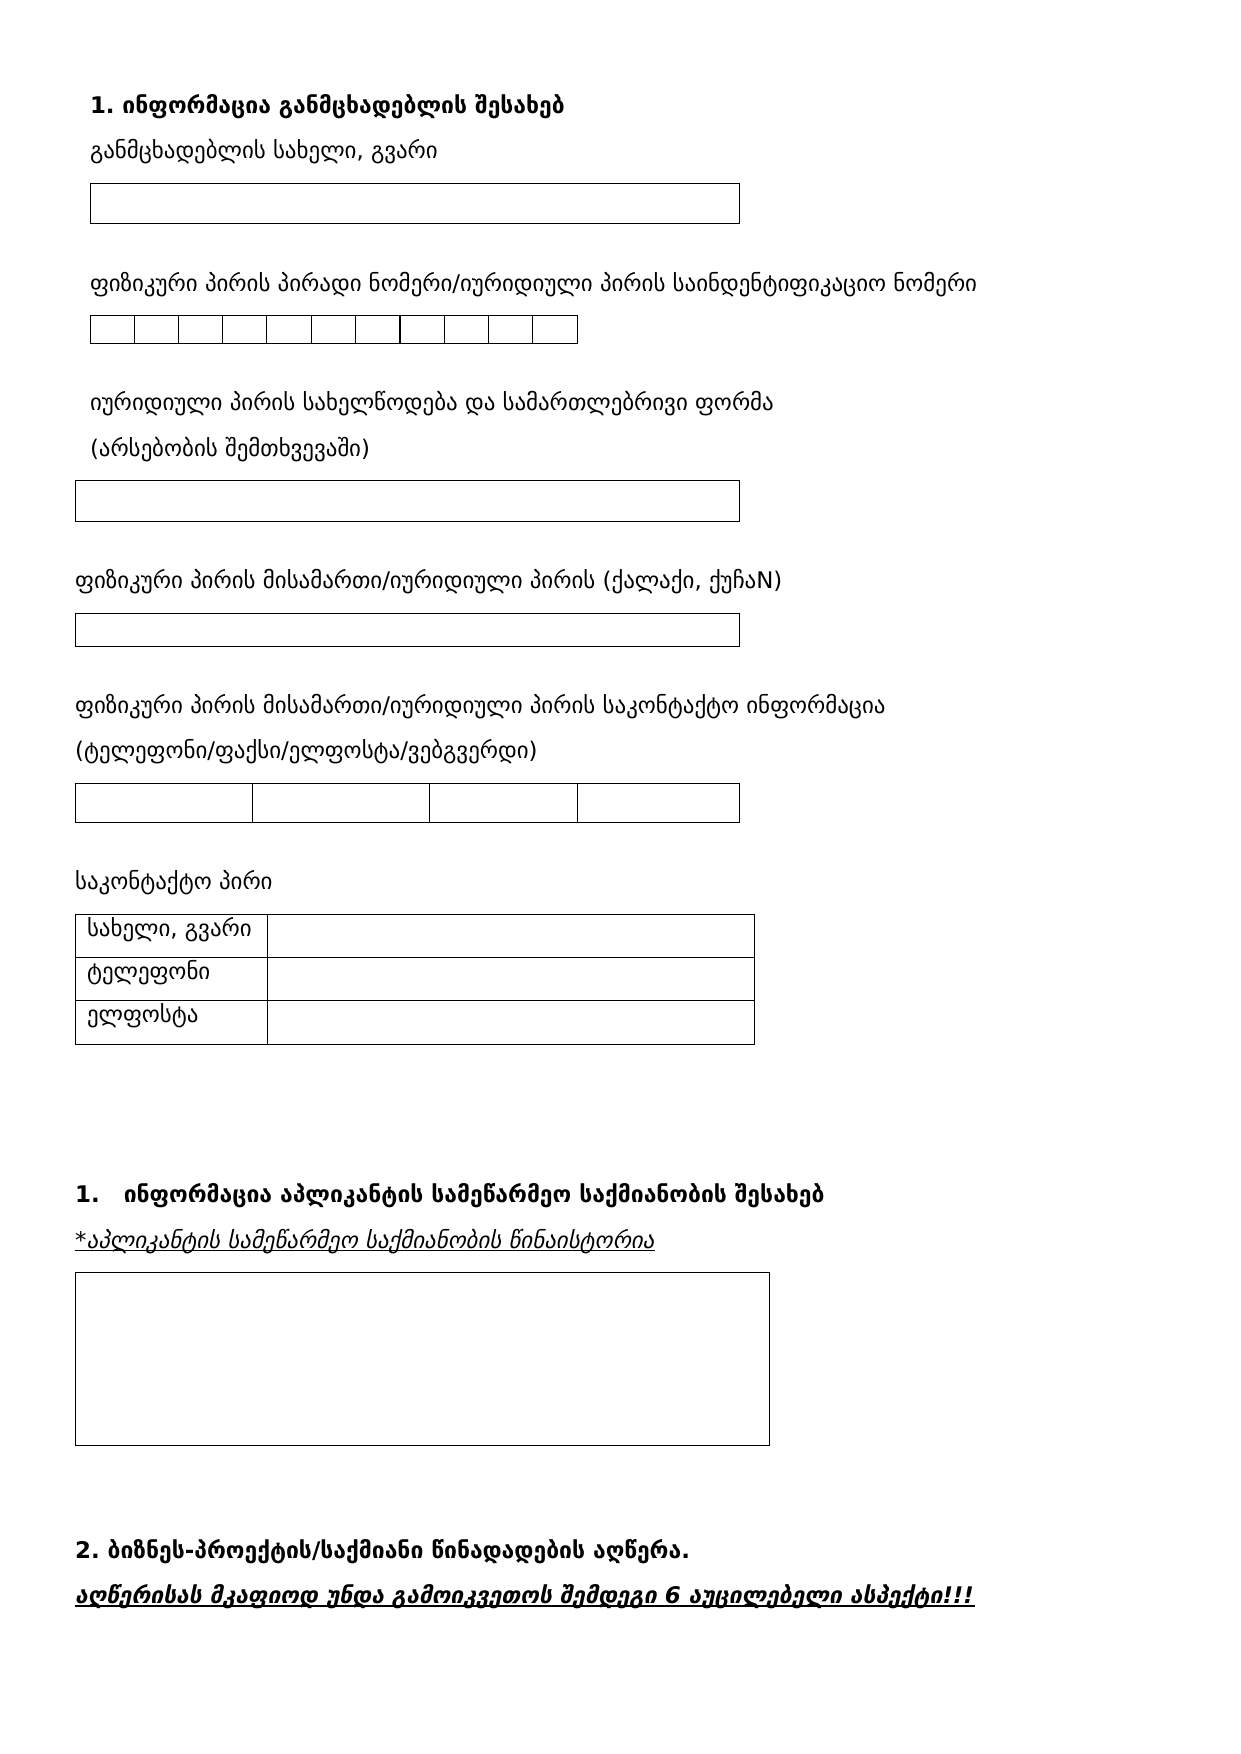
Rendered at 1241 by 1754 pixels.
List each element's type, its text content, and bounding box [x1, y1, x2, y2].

table_cell [268, 958, 754, 1000]
text (ტელეფონი/ფაქსი/ელფოსტა/ვებგვერდი) [75, 737, 1165, 764]
text აღწერისას მკაფიოდ უნდა გამოიკვეთოს შემდეგი 6 აუცილებელი ასპექტი!!! [75, 1582, 1165, 1609]
text 1. ინფორმაცია განმცხადებლის შესახებ [90, 92, 1165, 119]
text იურიდიული პირის სახელწოდება და სამართლებრივი ფორმა [90, 389, 1165, 416]
text ფიზიკური პირის მისამართი/იურიდიული პირის საკონტაქტო ინფორმაცია [75, 692, 1165, 719]
table_cell ელფოსტა [76, 1001, 267, 1044]
table_header [91, 316, 134, 343]
table_header [489, 316, 532, 343]
table_header [401, 316, 444, 343]
text 2. ბიზნეს-პროექტის/საქმიანი წინადადების აღწერა. [75, 1537, 1165, 1564]
table_header [268, 915, 754, 957]
table_header [76, 614, 739, 646]
table_header [253, 784, 429, 822]
text *აპლიკანტის სამეწარმეო საქმიანობის წინაისტორია [75, 1227, 1165, 1253]
table_cell [268, 1001, 754, 1044]
table_header [76, 1273, 769, 1445]
table_header [312, 316, 355, 343]
table_header [267, 316, 311, 343]
table_cell ტელეფონი [76, 958, 267, 1000]
table_header [223, 316, 266, 343]
table_header [430, 784, 577, 822]
list ინფორმაცია აპლიკანტის სამეწარმეო საქმიანობის შესახებ [75, 1181, 1165, 1208]
table_header [533, 316, 577, 343]
text საკონტაქტო პირი [75, 868, 1165, 895]
text ფიზიკური პირის მისამართი/იურიდიული პირის (ქალაქი, ქუჩაN) [75, 567, 1165, 594]
text განმცხადებლის სახელი, გვარი [90, 138, 1165, 164]
text (არსებობის შემთხვევაში) [90, 435, 1165, 461]
table_header [578, 784, 739, 822]
table_header სახელი, გვარი [76, 915, 267, 957]
text ფიზიკური პირის პირადი ნომერი/იურიდიული პირის საინდენტიფიკაციო ნომერი [90, 270, 1165, 296]
table_header [76, 784, 252, 822]
table_header [76, 481, 739, 521]
table_header [135, 316, 178, 343]
table_header [445, 316, 488, 343]
table_header [356, 316, 399, 343]
table_header [91, 184, 739, 223]
table_header [179, 316, 222, 343]
